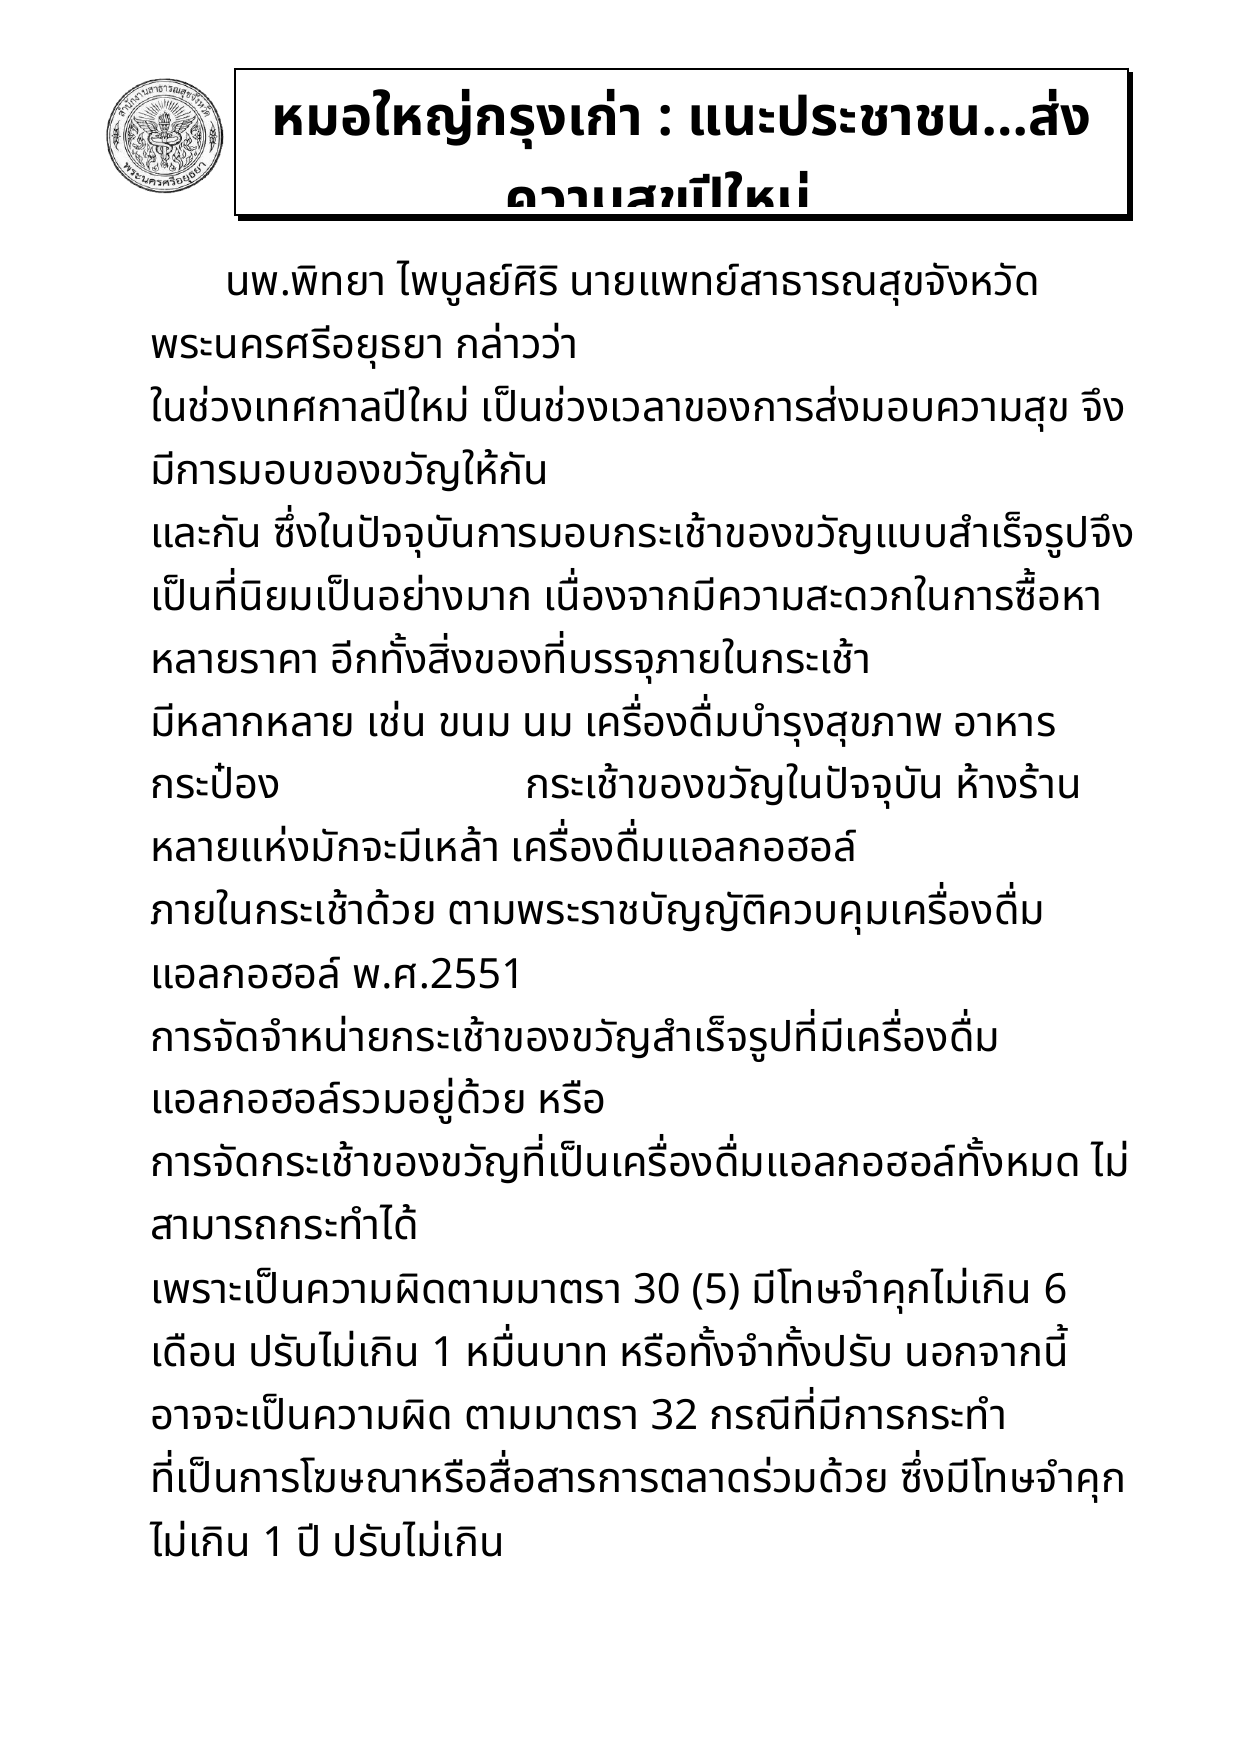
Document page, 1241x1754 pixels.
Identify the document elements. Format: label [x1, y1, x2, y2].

picture [99, 74, 229, 199]
text [150, 194, 1137, 1575]
